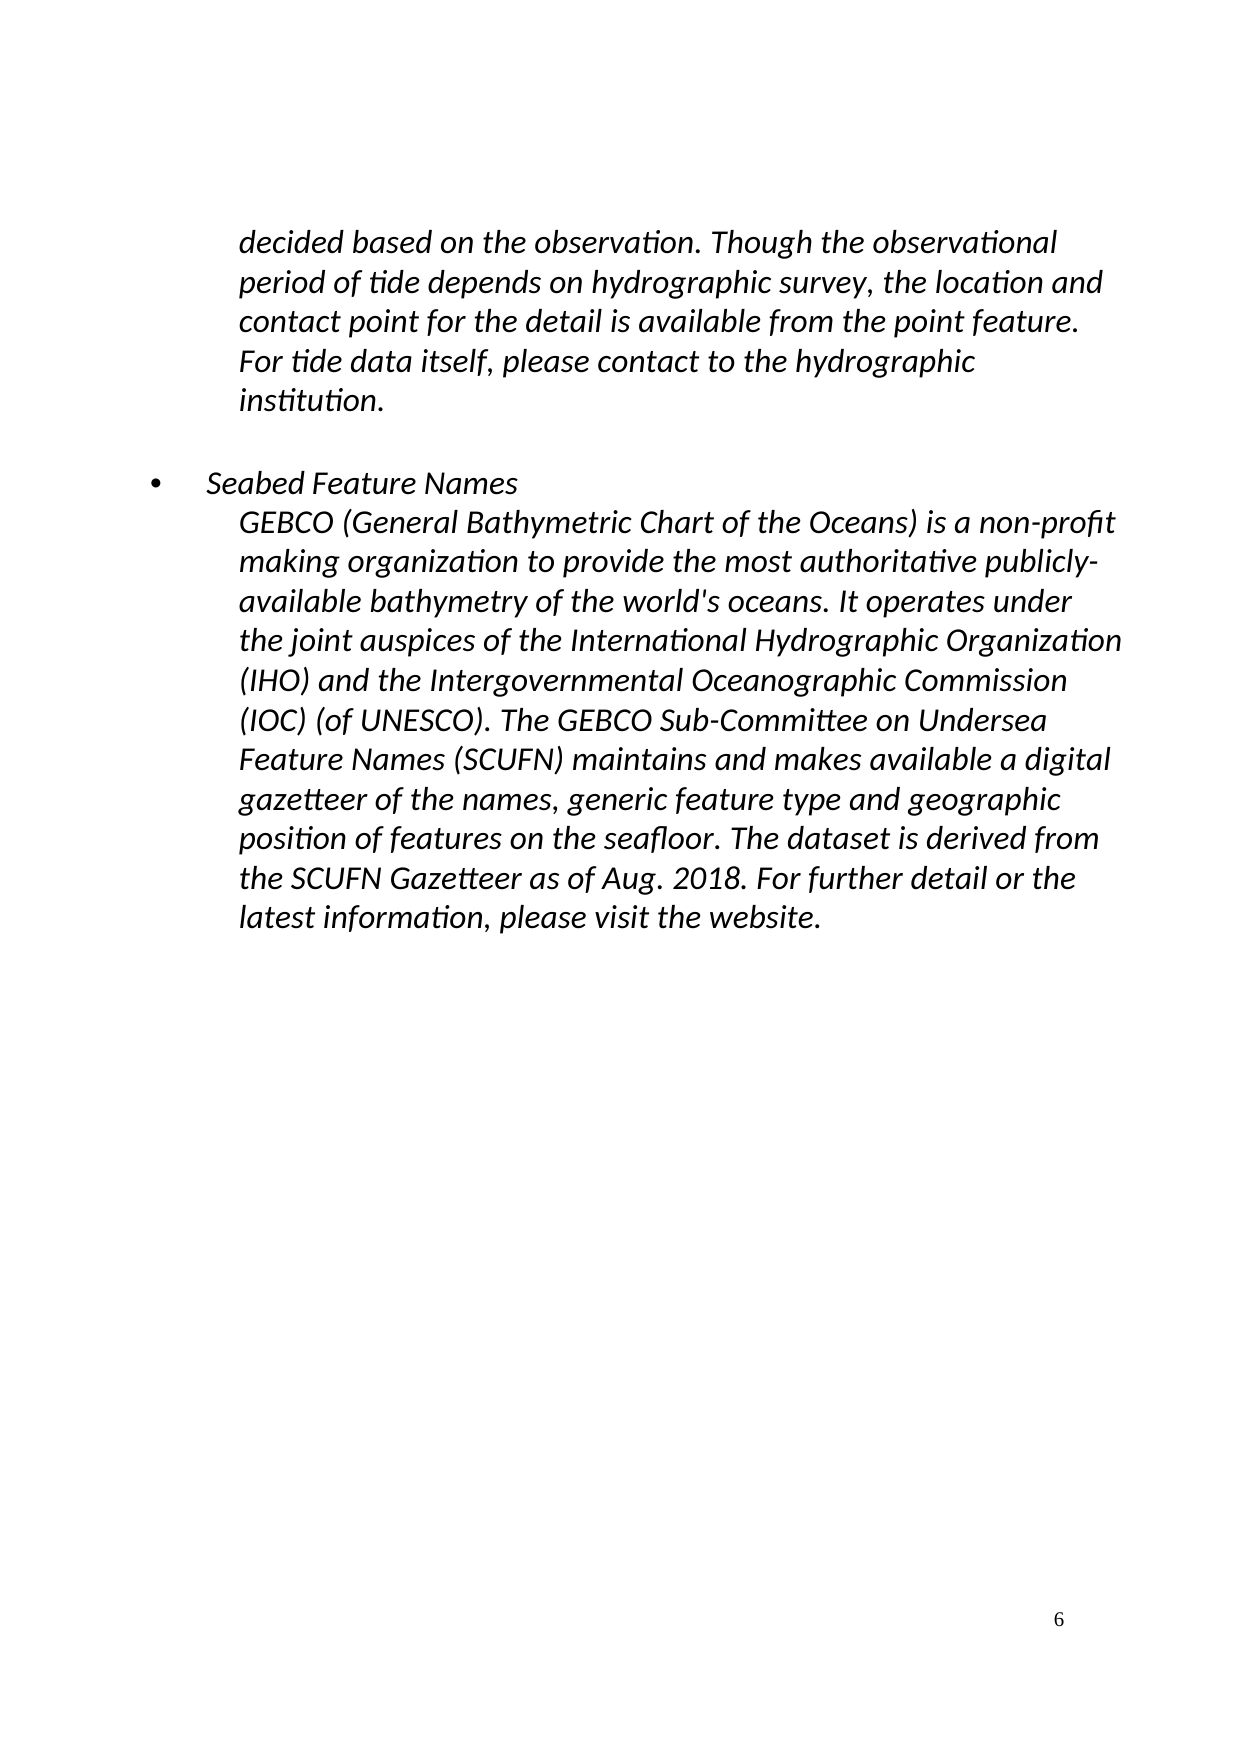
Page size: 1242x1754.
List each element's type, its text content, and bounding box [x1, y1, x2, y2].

text • Seabed Feature Names [150, 462, 1127, 503]
text making organization to provide the most authoritative publicly-available bathymetry of the world's oceans. It operates under the joint auspices of the International Hydrographic Organization (IHO) and the Intergovernmental Oceanographic Commission (IOC) (of UNESCO). The GEBCO Sub-Committee on Undersea Feature Names (SCUFN) maintains and makes available a digital gazetteer of the names, generic feature type and geographic position of features on the seafloor. The dataset is derived from the SCUFN Gazetteer as of Aug. 2018. For further detail or the latest information, please visit the website. [239, 542, 1127, 938]
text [239, 223, 1127, 421]
text GEBCO (General Bathymetric Chart of the Oceans) is a non-profit [239, 503, 1127, 542]
